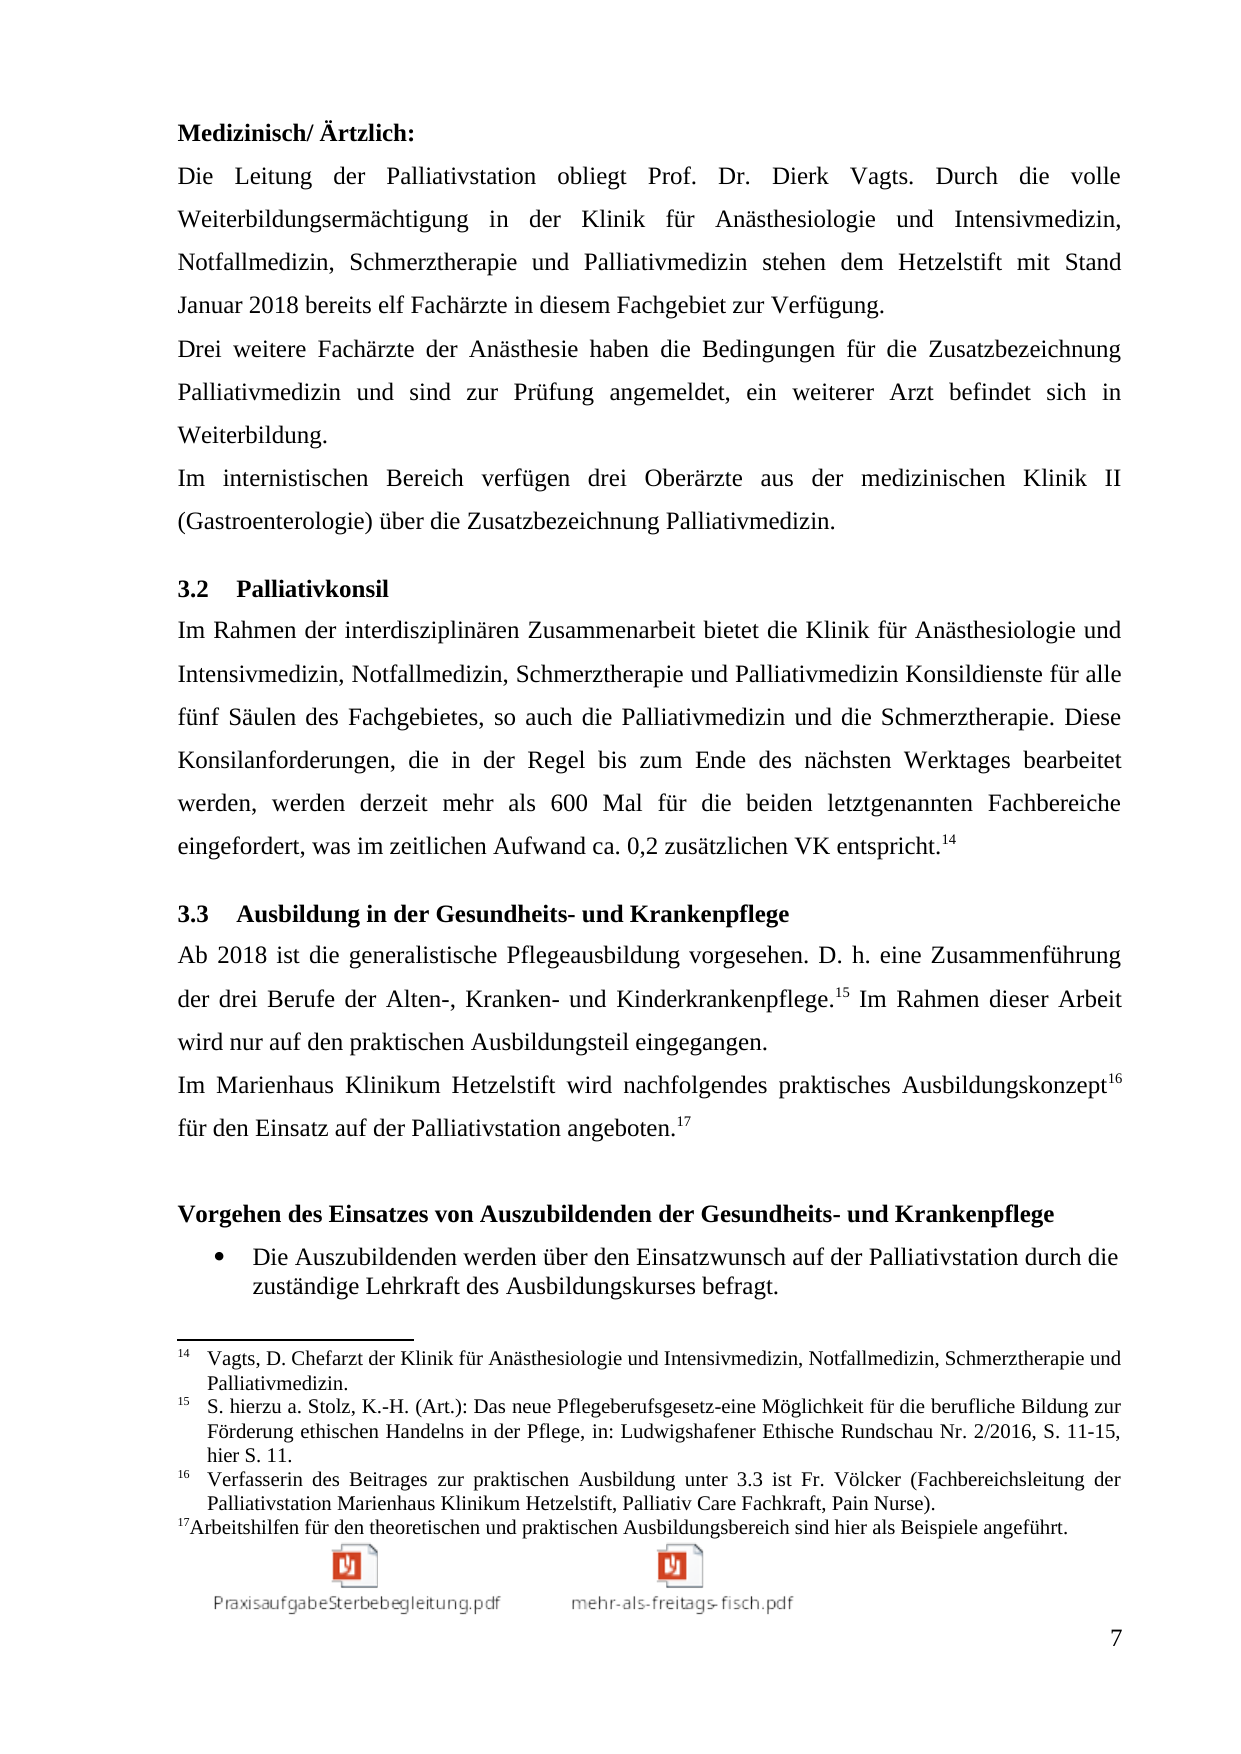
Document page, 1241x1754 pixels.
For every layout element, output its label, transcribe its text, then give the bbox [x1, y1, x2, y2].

text Ab 2018 ist die generalistische Pflegeausbildung vorgesehen. D. h. eine Zusammenführung der drei Berufe der Alten-, Kranken- und Kinderkrankenpflege. Im Rahmen dieser Arbeit wird nur auf den praktischen Ausbildungsteil eingegangen. [177, 941, 1122, 1056]
subtitle Ausbildung in der Gesundheits- und Krankenpflege [177, 899, 1122, 928]
list Die Auszubildenden werden über den Einsatzwunsch auf der Palliativstation durch die zuständige Lehrkraft des Ausbildungskurses befragt. [215, 1242, 1122, 1300]
text Vorgehen des Einsatzes von Auszubildenden der Gesundheits- und Krankenpflege [177, 1199, 1122, 1228]
text Die Leitung der Palliativstation obliegt Prof. Dr. Dierk Vagts. Durch die volle Weiterbildungsermächtigung in der Klinik für Anästhesiologie und Intensivmedizin, Notfallmedizin, Schmerztherapie und Palliativmedizin stehen dem Hetzelstift mit Stand Januar 2018 bereits elf Fachärzte in diesem Fachgebiet zur Verfügung. [177, 161, 1122, 319]
subtitle Palliativkonsil [177, 574, 1122, 603]
text Drei weitere Fachärzte der Anästhesie haben die Bedingungen für die Zusatzbezeichnung Palliativmedizin und sind zur Prüfung angemeldet, ein weiterer Arzt befindet sich in Weiterbildung. [177, 334, 1122, 449]
text Im Marienhaus Klinikum Hetzelstift wird nachfolgendes praktisches Ausbildungskonzept für den Einsatz auf der Palliativstation angeboten. [177, 1070, 1122, 1142]
text Im internistischen Bereich verfügen drei Oberärzte aus der medizinischen Klinik II (Gastroenterologie) über die Zusatzbezeichnung Palliativmedizin. [177, 463, 1122, 535]
text Medizinisch/ Ärtzlich: [177, 118, 1122, 147]
text Im Rahmen der interdisziplinären Zusammenarbeit bietet die Klinik für Anästhesiologie und Intensivmedizin, Notfallmedizin, Schmerztherapie und Palliativmedizin Konsildienste für alle fünf Säulen des Fachgebietes, so auch die Palliativmedizin und die Schmerztherapie. Diese Konsilanforderungen, die in der Regel bis zum Ende des nächsten Werktages bearbeitet werden, werden derzeit mehr als 600 Mal für die beiden letztgenannten Fachbereiche eingefordert, was im zeitlichen Aufwand ca. 0,2 zusätzlichen VK entspricht. [177, 616, 1122, 860]
